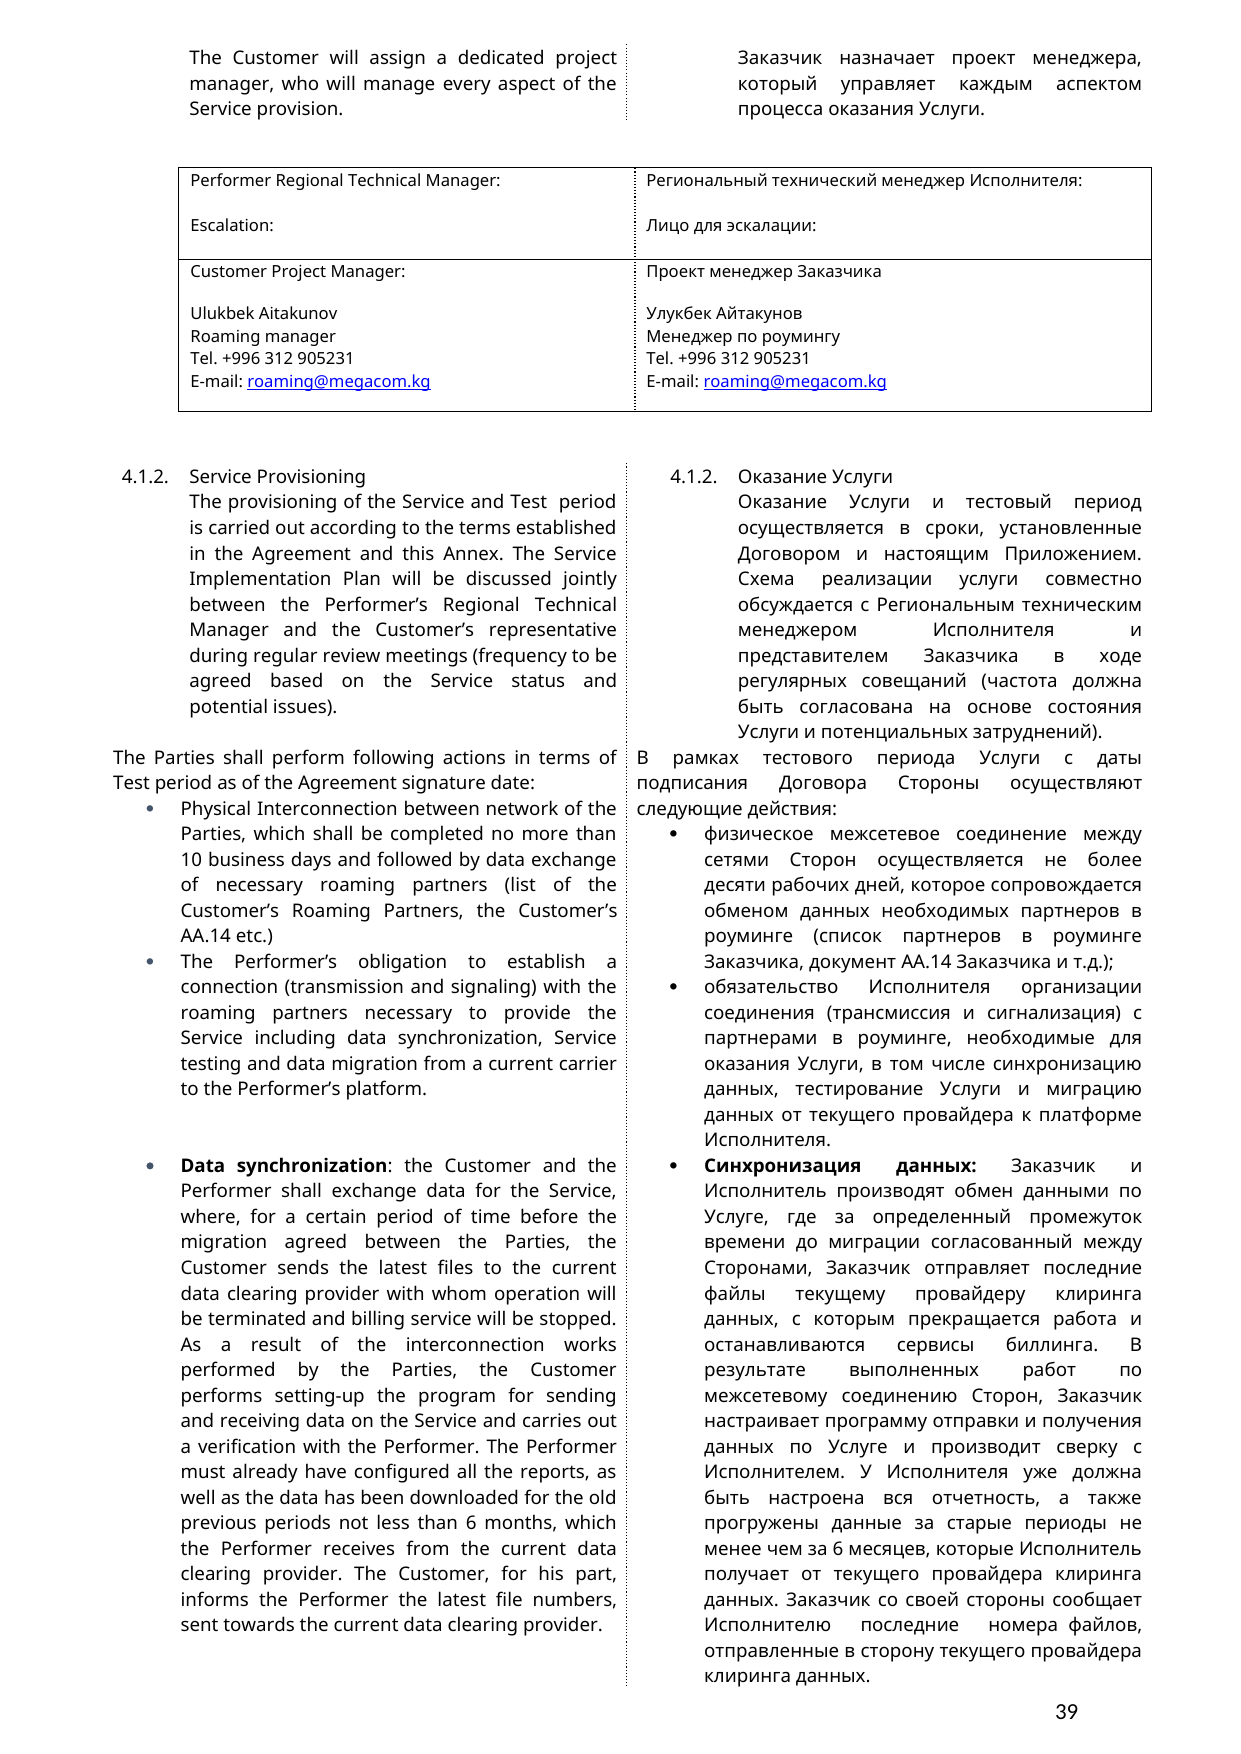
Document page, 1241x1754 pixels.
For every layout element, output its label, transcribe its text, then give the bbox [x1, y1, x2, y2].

table_cell [103, 121, 1152, 463]
table_cell Service Provisioning [103, 463, 627, 489]
table_cell Оказание Услуги [627, 463, 1152, 489]
table_cell The provisioning of the Service and Test period is carried out according to the terms established in the Agreement and this Annex. The Service Implementation Plan will be discussed jointly between the Performer’s Regional Technical Manager and the Customer’s representative during regular review meetings (frequency to be agreed based on the Service status and potential issues). [103, 489, 627, 744]
table_cell Оказание Услуги и тестовый период осуществляется в сроки, установленные Договором и настоящим Приложением. Схема реализации услуги совместно обсуждается с Региональным техническим менеджером Исполнителя и представителем Заказчика в ходе регулярных совещаний (частота должна быть согласована на основе состояния Услуги и потенциальных затруднений). [627, 489, 1152, 744]
table_cell The Customer will assign a dedicated project manager, who will manage every aspect of the Service provision. [103, 44, 627, 121]
table_cell В рамках тестового периода Услуги с даты подписания Договора Стороны осуществляют следующие действия: физическое межсетевое соединение между сетями Сторон осуществляется не более десяти рабочих дней, которое сопровождается обменом данных необходимых партнеров в роуминге (список партнеров в роуминге Заказчика, документ AA.14 Заказчика и т.д.); обязательство Исполнителя организации соединения (трансмиссия и сигнализация) с партнерами в роуминге, необходимые для оказания Услуги, в том числе синхронизацию данных, тестирование Услуги и миграцию данных от текущего провайдера к платформе Исполнителя. [627, 744, 1152, 1152]
table_cell Синхронизация данных: Заказчик и Исполнитель производят обмен данными по Услуге, где за определенный промежуток времени до миграции согласованный между Сторонами, Заказчик отправляет последние файлы текущему провайдеру клиринга данных, с которым прекращается работа и останавливаются сервисы биллинга. В результате выполненных работ по межсетевому соединению Сторон, Заказчик настраивает программу отправки и получения данных по Услуге и производит сверку с Исполнителем. У Исполнителя уже должна быть настроена вся отчетность, а также прогружены данные за старые периоды не менее чем за 6 месяцев, которые Исполнитель получает от текущего провайдера клиринга данных. Заказчик со своей стороны сообщает Исполнителю последние номера файлов, отправленные в сторону текущего провайдера клиринга данных. [627, 1152, 1152, 1688]
table_cell Заказчик назначает проект менеджера, который управляет каждым аспектом процесса оказания Услуги. [627, 44, 1152, 121]
table_cell The Parties shall perform following actions in terms of Test period as of the Agreement signature date: Physical Interconnection between network of the Parties, which shall be completed no more than 10 business days and followed by data exchange of necessary roaming partners (list of the Customer’s Roaming Partners, the Customer’s AA.14 etc.) The Performer’s obligation to establish a connection (transmission and signaling) with the roaming partners necessary to provide the Service including data synchronization, Service testing and data migration from a current carrier to the Performer’s platform. [103, 744, 627, 1152]
table_cell Data synchronization: the Customer and the Performer shall exchange data for the Service, where, for a certain period of time before the migration agreed between the Parties, the Customer sends the latest files to the current data clearing provider with whom operation will be terminated and billing service will be stopped. As a result of the interconnection works performed by the Parties, the Customer performs setting-up the program for sending and receiving data on the Service and carries out a verification with the Performer. The Performer must already have configured all the reports, as well as the data has been downloaded for the old previous periods not less than 6 months, which the Performer receives from the current data clearing provider. The Customer, for his part, informs the Performer the latest file numbers, sent towards the current data clearing provider. [103, 1152, 627, 1688]
